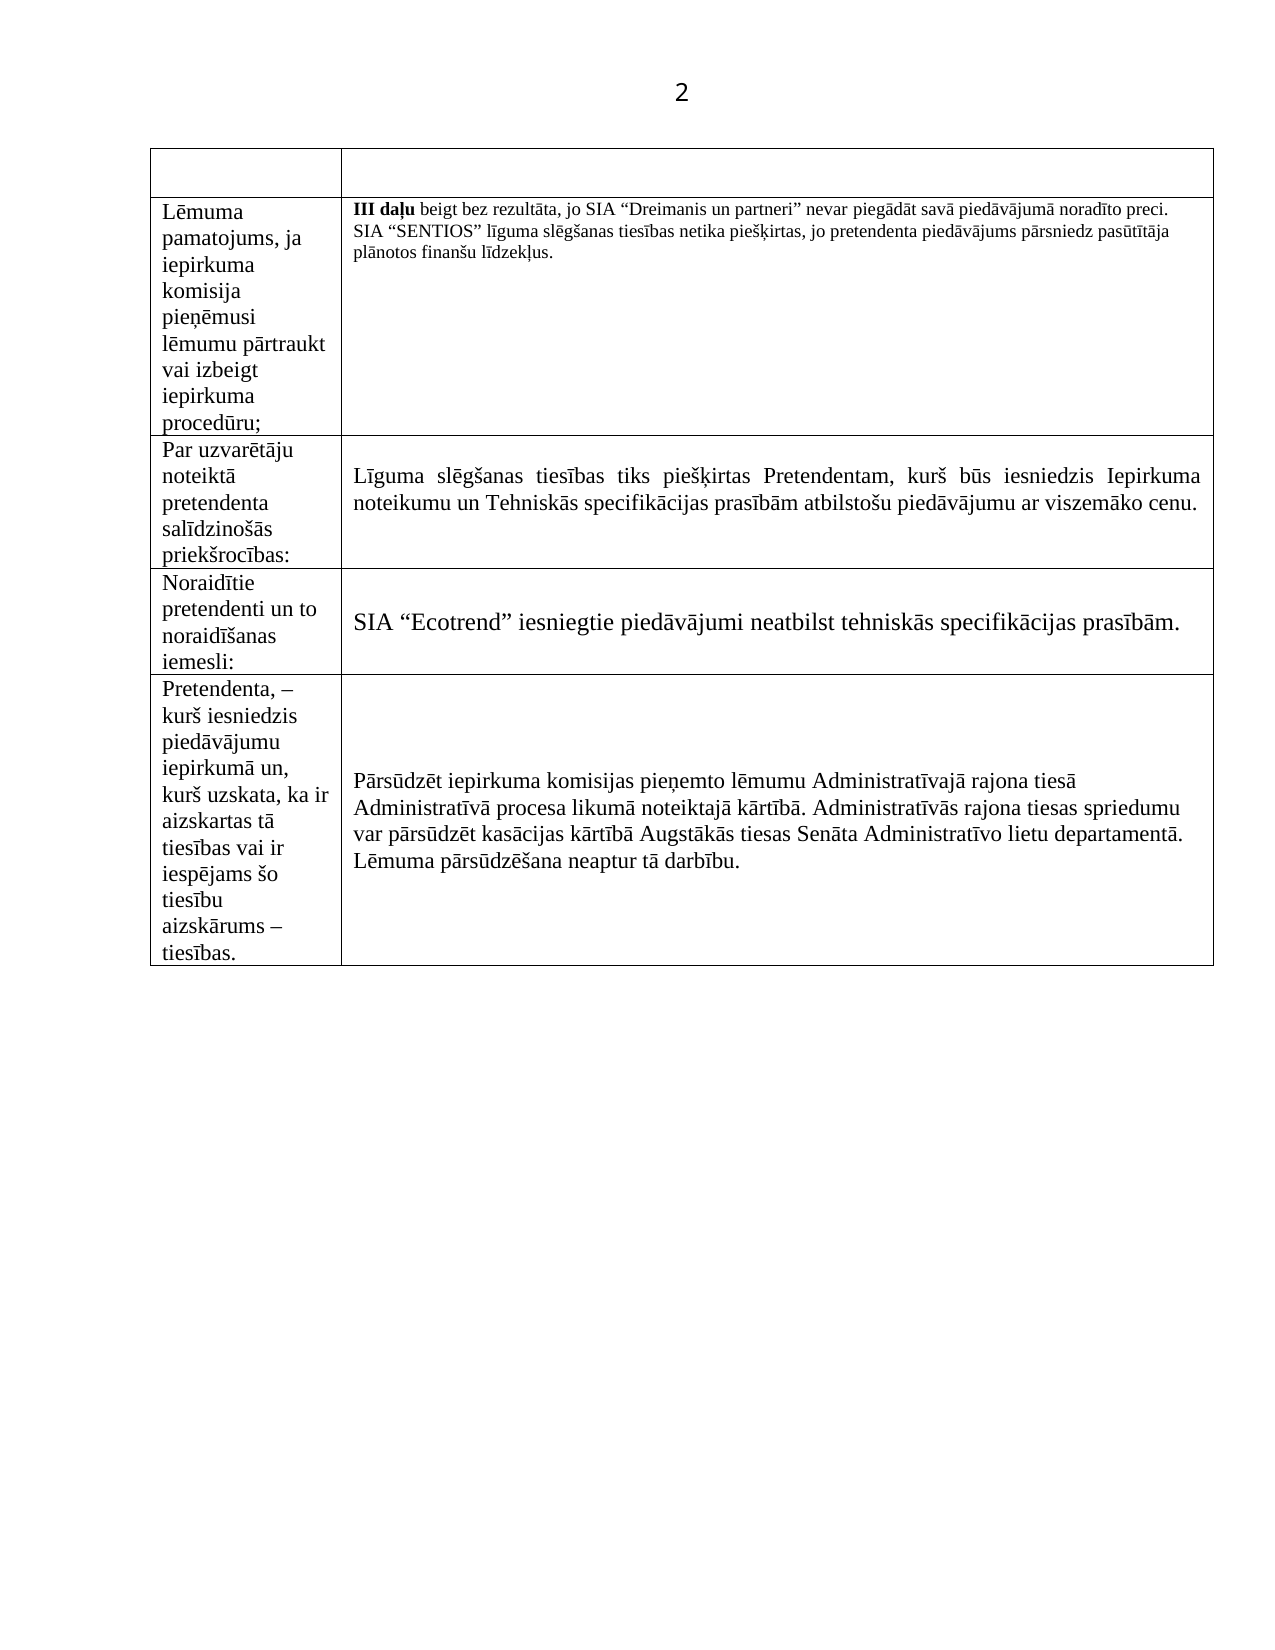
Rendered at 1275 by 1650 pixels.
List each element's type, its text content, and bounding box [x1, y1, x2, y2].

table_cell III daļu beigt bez rezultāta, jo SIA “Dreimanis un partneri” nevar piegādāt savā piedāvājumā noradīto preci. SIA “SENTIOS” līguma slēgšanas tiesības netika piešķirtas, jo pretendenta piedāvājums pārsniedz pasūtītāja plānotos finanšu līdzekļus. [342, 198, 1213, 435]
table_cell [342, 149, 1213, 197]
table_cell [151, 149, 341, 197]
table_cell Lēmuma pamatojums, ja iepirkuma komisija pieņēmusi lēmumu pārtraukt vai izbeigt iepirkuma procedūru; [151, 198, 341, 435]
table_cell Pārsūdzēt iepirkuma komisijas pieņemto lēmumu Administratīvajā rajona tiesā Administratīvā procesa likumā noteiktajā kārtībā. Administratīvās rajona tiesas spriedumu var pārsūdzēt kasācijas kārtībā Augstākās tiesas Senāta Administratīvo lietu departamentā. Lēmuma pārsūdzēšana neaptur tā darbību. [342, 675, 1213, 965]
table_cell Pretendenta, – kurš iesniedzis piedāvājumu iepirkumā un, kurš uzskata, ka ir aizskartas tā tiesības vai ir iespējams šo tiesību aizskārums – tiesības. [151, 675, 341, 965]
table_cell Līguma slēgšanas tiesības tiks piešķirtas Pretendentam, kurš būs iesniedzis Iepirkuma noteikumu un Tehniskās specifikācijas prasībām atbilstošu piedāvājumu ar viszemāko cenu. [342, 436, 1213, 568]
table_cell Par uzvarētāju noteiktā pretendenta salīdzinošās priekšrocības: [151, 436, 341, 568]
table_cell SIA “Ecotrend” iesniegtie piedāvājumi neatbilst tehniskās specifikācijas prasībām. [342, 569, 1213, 674]
table_cell Noraidītie pretendenti un to noraidīšanas iemesli: [151, 569, 341, 674]
